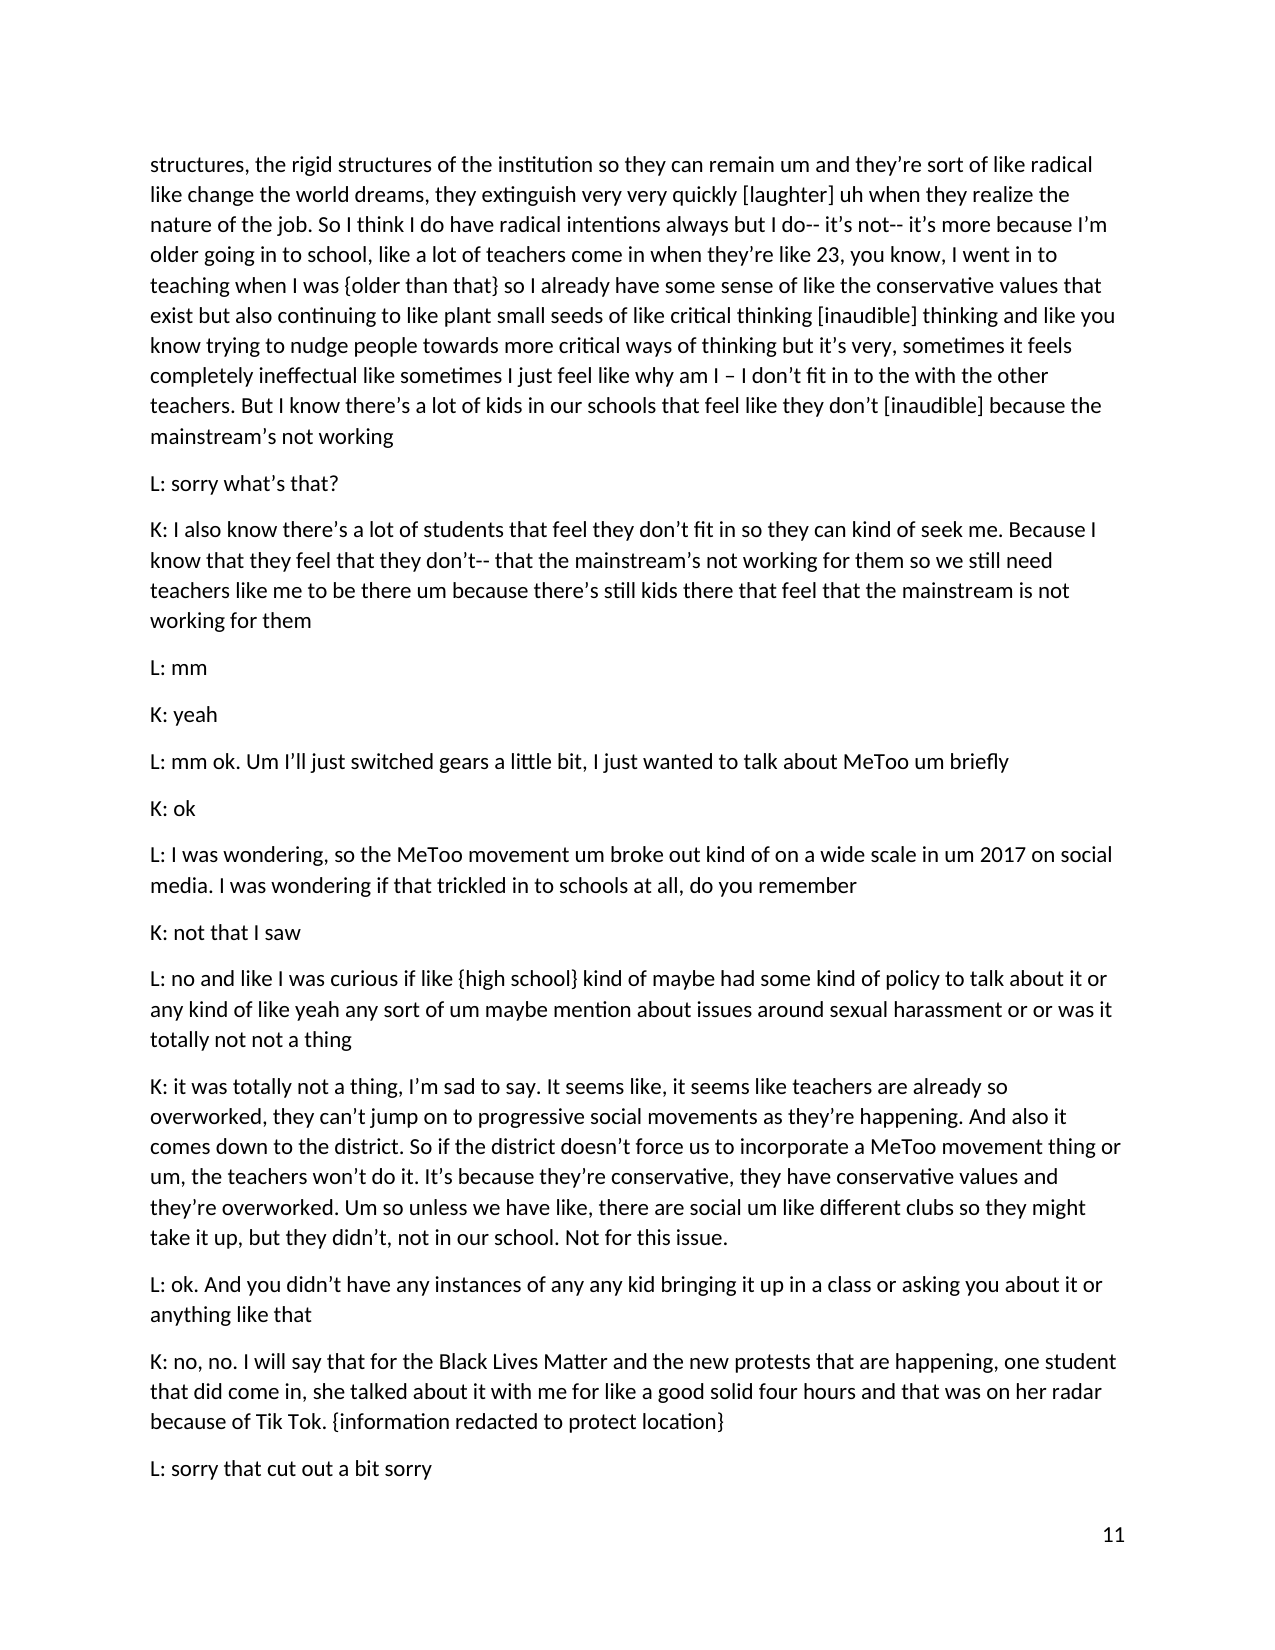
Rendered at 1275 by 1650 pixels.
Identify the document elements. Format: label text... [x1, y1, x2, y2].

text L: ok. And you didn’t have any instances of any any kid bringing it up in a class or asking you about it or anything like that [150, 1270, 1125, 1328]
text K: no, no. I will say that for the Black Lives Matter and the new protests that are happening, one student that did come in, she talked about it with me for like a good solid four hours and that was on her radar because of Tik Tok. {information redacted to protect location} [150, 1347, 1125, 1435]
text L: sorry what’s that? [150, 469, 1125, 497]
text L: mm ok. Um I’ll just switched gears a little bit, I just wanted to talk about MeToo um briefly [150, 747, 1125, 775]
text K: not that I saw [150, 918, 1125, 946]
text L: no and like I was curious if like {high school} kind of maybe had some kind of policy to talk about it or any kind of like yeah any sort of um maybe mention about issues around sexual harassment or or was it totally not not a thing [150, 964, 1125, 1053]
text K: it was totally not a thing, I’m sad to say. It seems like, it seems like teachers are already so overworked, they can’t jump on to progressive social movements as they’re happening. And also it comes down to the district. So if the district doesn’t force us to incorporate a MeToo movement thing or um, the teachers won’t do it. It’s because they’re conservative, they have conservative values and they’re overworked. Um so unless we have like, there are social um like different clubs so they might take it up, but they didn’t, not in our school. Not for this issue. [150, 1072, 1125, 1251]
text L: mm [150, 653, 1125, 681]
text K: I also know there’s a lot of students that feel they don’t fit in so they can kind of seek me. Because I know that they feel that they don’t-- that the mainstream’s not working for them so we still need teachers like me to be there um because there’s still kids there that feel that the mainstream is not working for them [150, 516, 1125, 634]
text K: ok [150, 794, 1125, 822]
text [150, 150, 1125, 450]
text L: sorry that cut out a bit sorry [150, 1454, 1125, 1482]
text L: I was wondering, so the MeToo movement um broke out kind of on a wide scale in um 2017 on social media. I was wondering if that trickled in to schools at all, do you remember [150, 841, 1125, 899]
text K: yeah [150, 700, 1125, 728]
